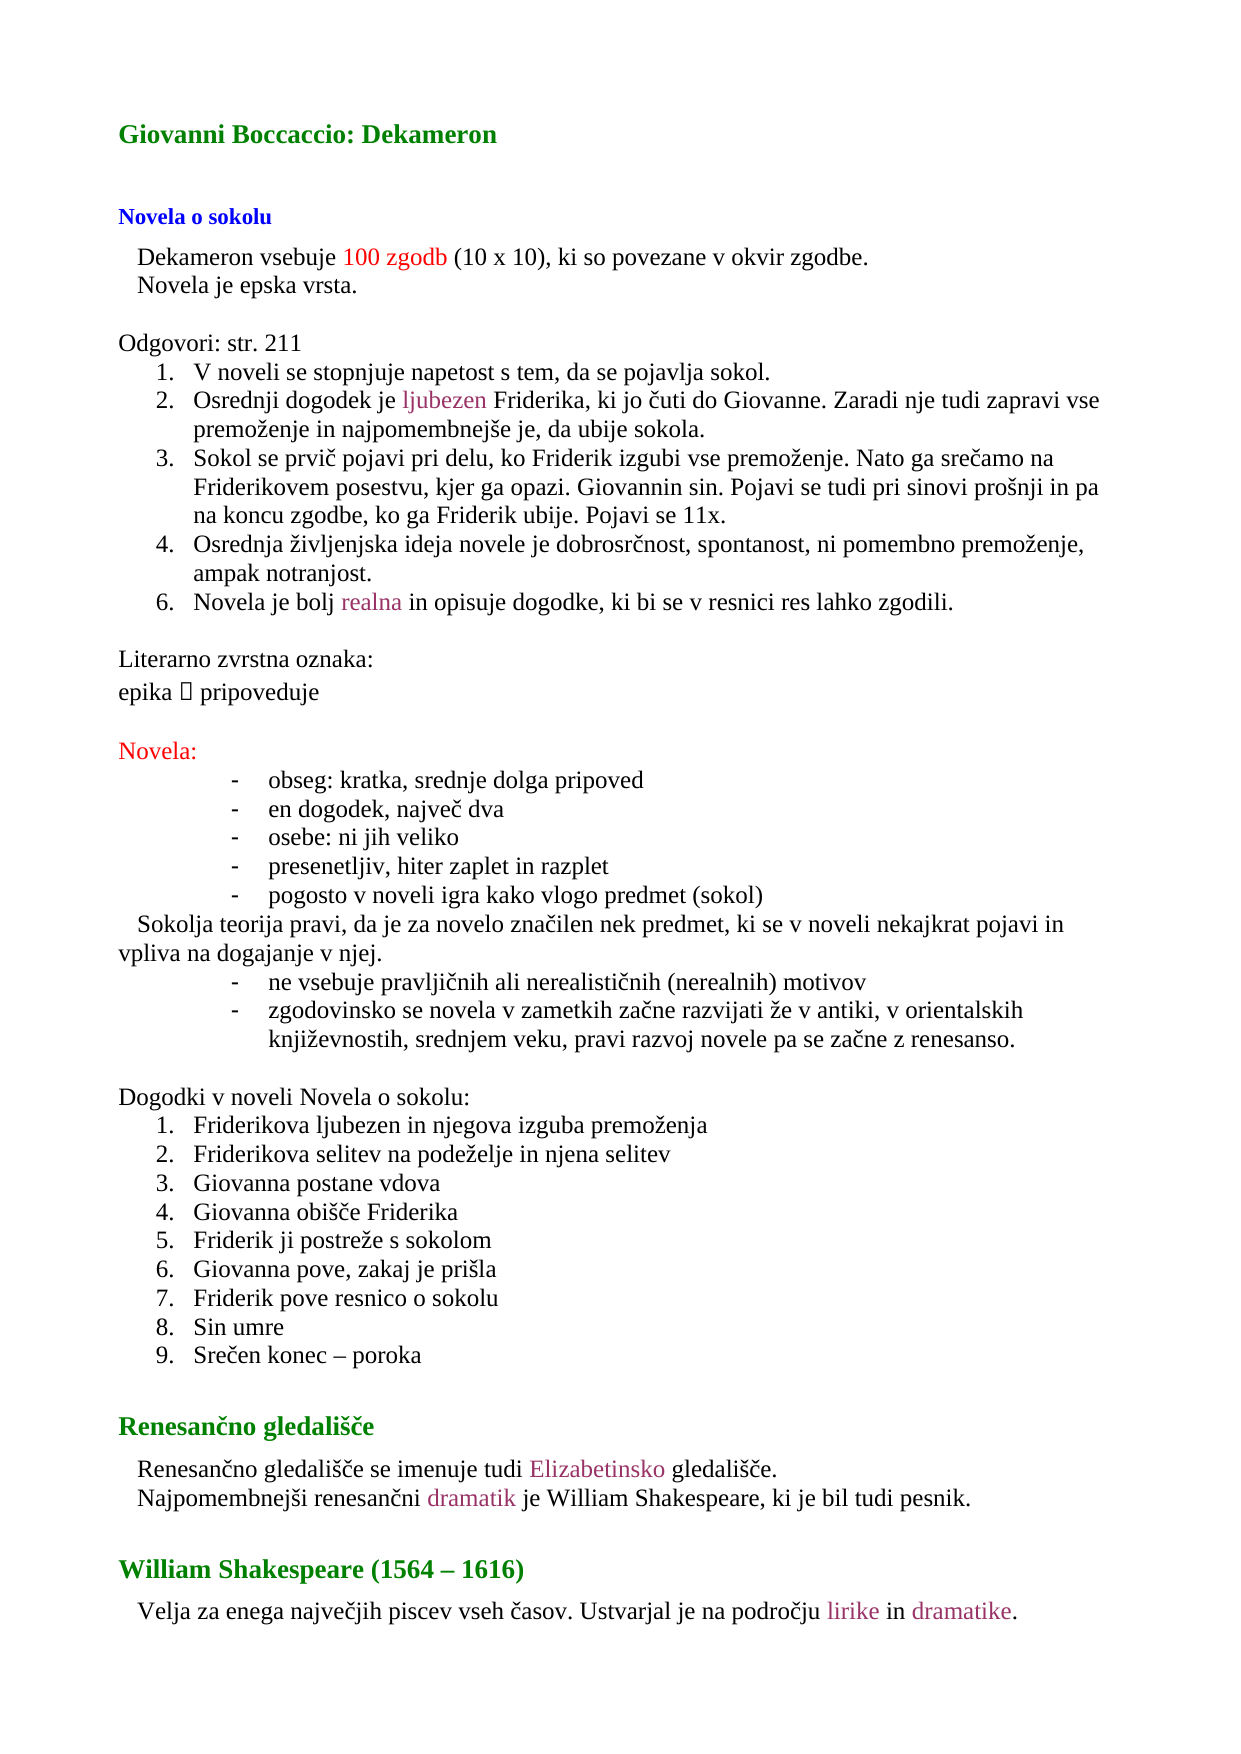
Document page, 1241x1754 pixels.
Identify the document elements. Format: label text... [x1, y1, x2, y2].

list Friderik pove resnico o sokolu [156, 1283, 1122, 1312]
list osebe: ni jih veliko [231, 822, 1122, 851]
text Novela: [118, 736, 1122, 765]
list Giovanna obišče Friderika [156, 1197, 1122, 1225]
list Giovanna postane vdova [156, 1168, 1122, 1197]
list Srečen konec – poroka [156, 1340, 1122, 1369]
text Renesančno gledališče se imenuje tudi Elizabetinsko gledališče. [118, 1454, 1122, 1483]
text Odgovori: str. 211 [118, 328, 1122, 357]
list ne vsebuje pravljičnih ali nerealističnih (nerealnih) motivov [231, 966, 1122, 995]
list Giovanna pove, zakaj je prišla [156, 1254, 1122, 1283]
text epika  pripoveduje [118, 673, 1122, 707]
list Osrednja življenjska ideja novele je dobrosrčnost, spontanost, ni pomembno premoženje, ampak notranjost. [156, 529, 1122, 587]
list Sin umre [156, 1312, 1122, 1340]
subtitle Novela o sokolu [118, 203, 1122, 229]
subtitle William Shakespeare (1564 – 1616) [118, 1553, 1122, 1584]
list Osrednji dogodek je ljubezen Friderika, ki jo čuti do Giovanne. Zaradi nje tudi zapravi vse premoženje in najpomembnejše je, da ubije sokola. [156, 386, 1122, 443]
list Sokol se prvič pojavi pri delu, ko Friderik izgubi vse premoženje. Nato ga srečamo na Friderikovem posestvu, kjer ga opazi. Giovannin sin. Pojavi se tudi pri sinovi prošnji in pa na koncu zgodbe, ko ga Friderik ubije. Pojavi se 11x. [156, 443, 1122, 529]
subtitle Giovanni Boccaccio: Dekameron [118, 118, 1122, 149]
text Najpomembnejši renesančni dramatik je William Shakespeare, ki je bil tudi pesnik. [118, 1483, 1122, 1512]
text Novela je epska vrsta. [118, 271, 1122, 299]
list en dogodek, največ dva [231, 793, 1122, 822]
subtitle Renesančno gledališče [118, 1410, 1122, 1442]
list presenetljiv, hiter zaplet in razplet [231, 851, 1122, 880]
text Velja za enega največjih piscev vseh časov. Ustvarjal je na področju lirike in dramatike. [118, 1596, 1122, 1625]
list Novela je bolj realna in opisuje dogodke, ki bi se v resnici res lahko zgodili. [156, 587, 1122, 616]
list pogosto v noveli igra kako vlogo predmet (sokol) [231, 880, 1122, 909]
text Literarno zvrstna oznaka: [118, 644, 1122, 673]
list Friderikova ljubezen in njegova izguba premoženja [156, 1110, 1122, 1139]
text Dekameron vsebuje 100 zgodb (10 x 10), ki so povezane v okvir zgodbe. [118, 242, 1122, 271]
list Friderikova selitev na podeželje in njena selitev [156, 1139, 1122, 1168]
list Friderik ji postreže s sokolom [156, 1225, 1122, 1254]
list zgodovinsko se novela v zametkih začne razvijati že v antiki, v orientalskih književnostih, srednjem veku, pravi razvoj novele pa se začne z renesanso. [231, 995, 1122, 1053]
text Dogodki v noveli Novela o sokolu: [118, 1082, 1122, 1110]
list obseg: kratka, srednje dolga pripoved [231, 765, 1122, 793]
list V noveli se stopnjuje napetost s tem, da se pojavlja sokol. [156, 357, 1122, 386]
text Sokolja teorija pravi, da je za novelo značilen nek predmet, ki se v noveli nekajkrat pojavi in vpliva na dogajanje v njej. [118, 909, 1122, 966]
